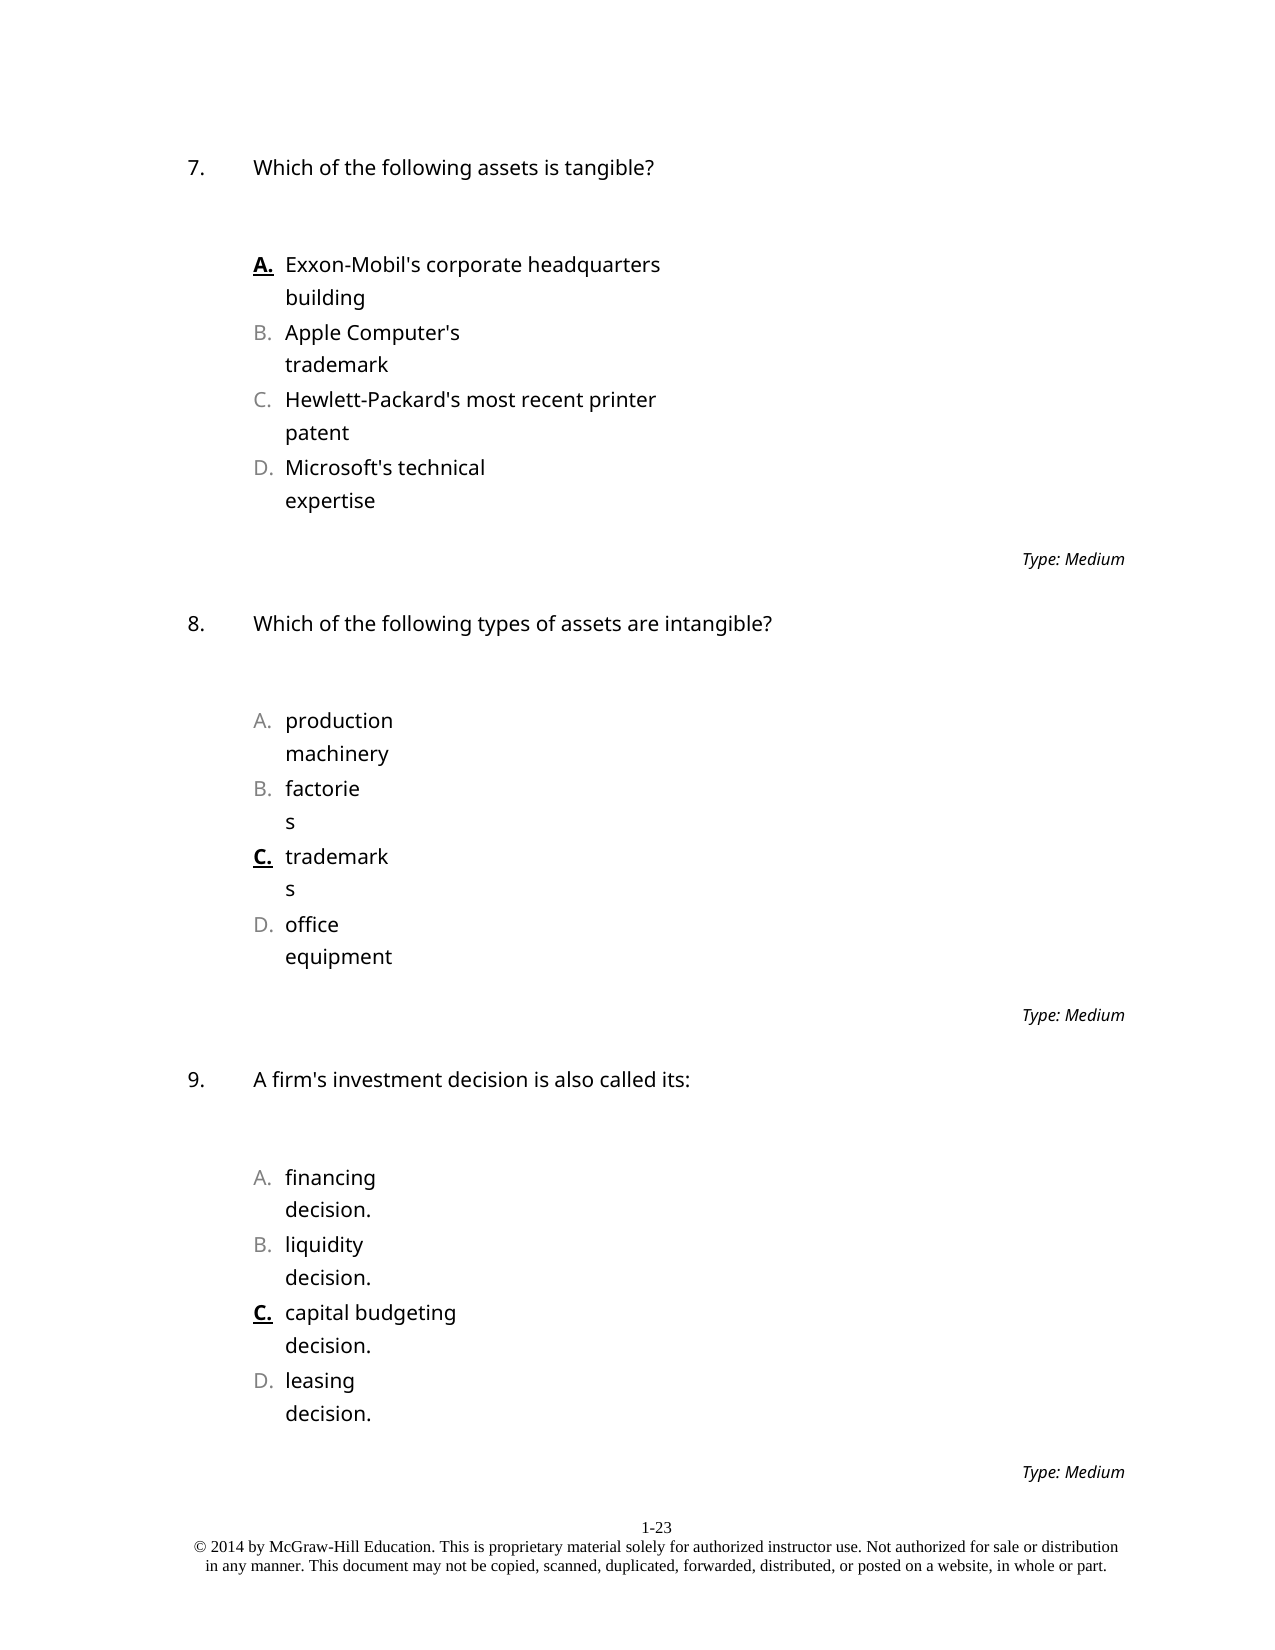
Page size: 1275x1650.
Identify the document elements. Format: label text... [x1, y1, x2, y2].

table_header 9. [188, 1066, 253, 1431]
table_header A firm's investment decision is also called its: [253, 1066, 1125, 1431]
table_header Type: Medium [188, 1004, 1125, 1063]
table_header Which of the following types of assets are intangible? [253, 609, 1125, 975]
table_header Type: Medium [188, 548, 1125, 606]
table_header 7. [188, 153, 253, 518]
table_header Type: Medium [188, 1460, 1125, 1483]
table_header Which of the following assets is tangible? [253, 153, 1125, 518]
table_header 8. [188, 609, 253, 975]
